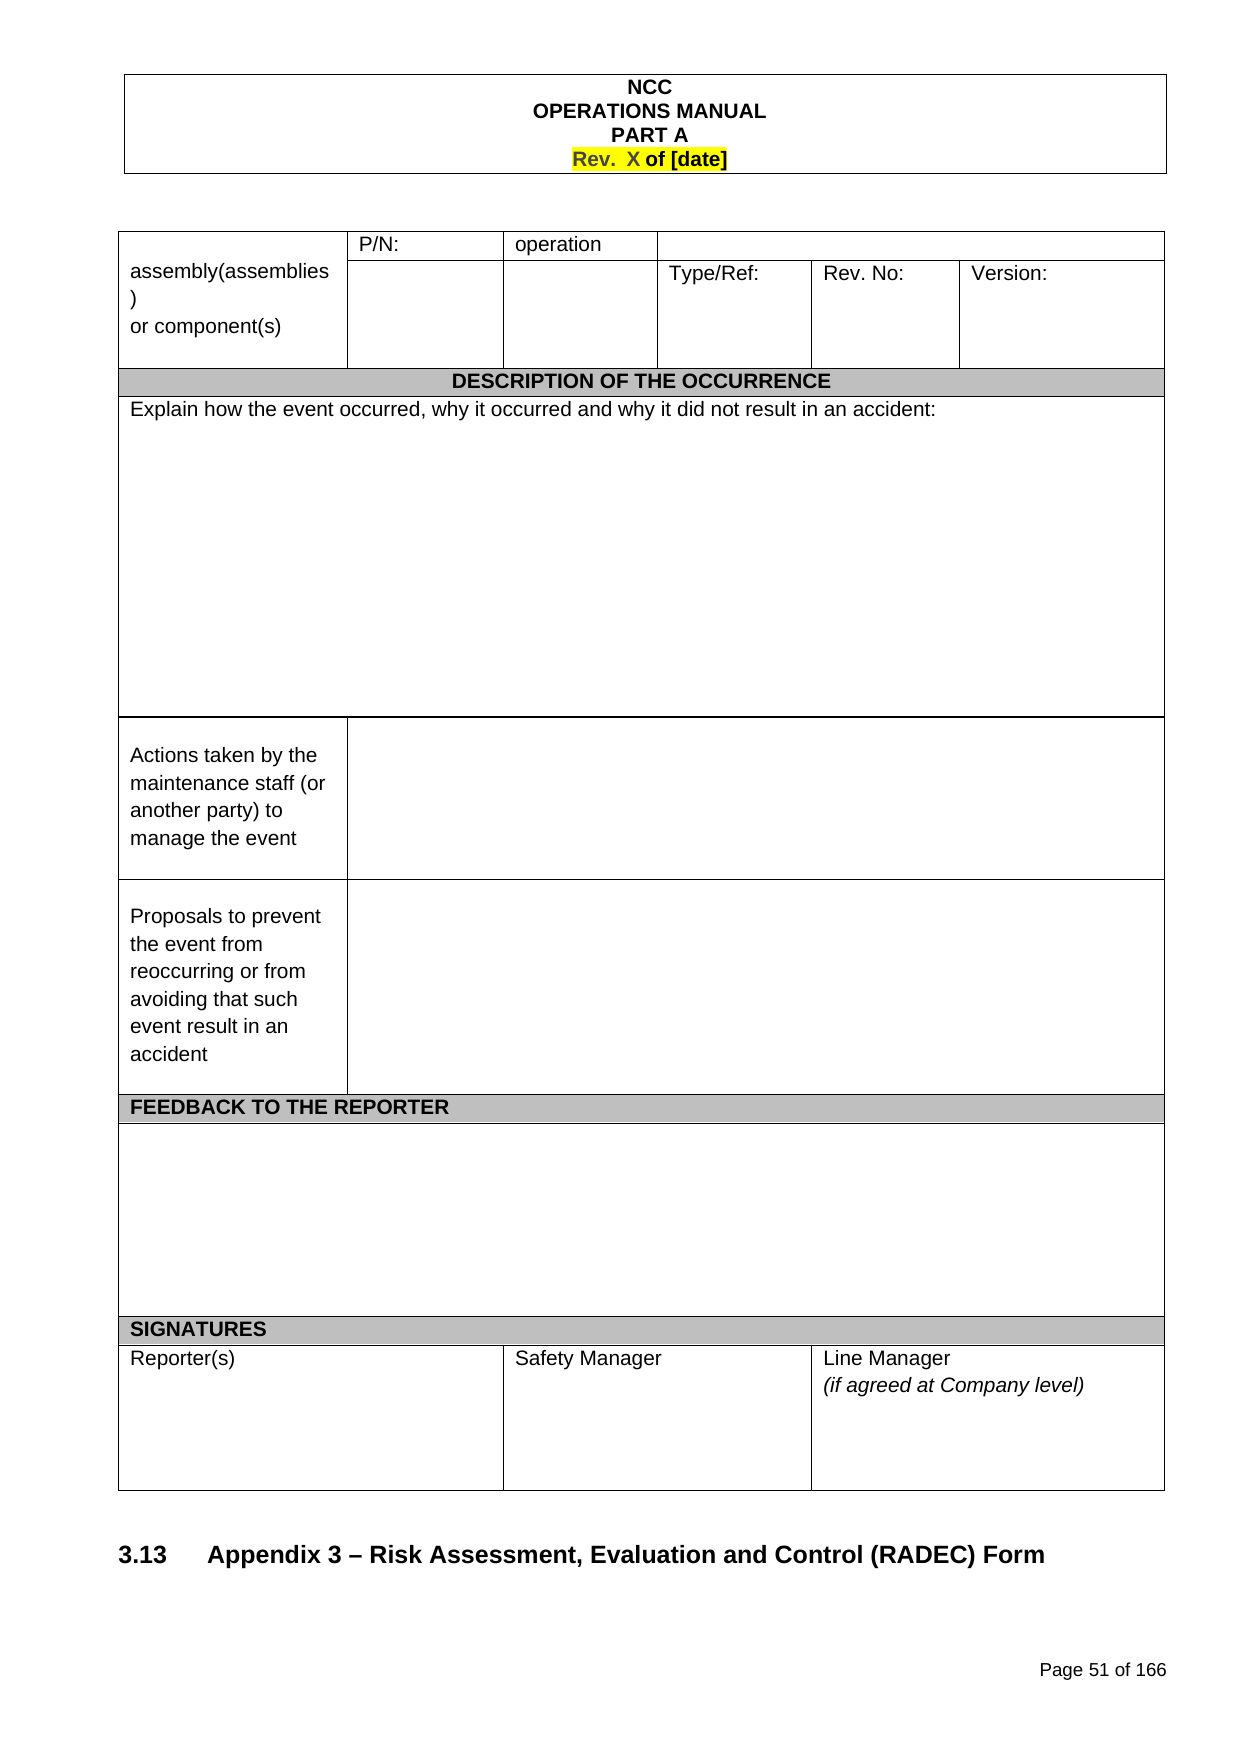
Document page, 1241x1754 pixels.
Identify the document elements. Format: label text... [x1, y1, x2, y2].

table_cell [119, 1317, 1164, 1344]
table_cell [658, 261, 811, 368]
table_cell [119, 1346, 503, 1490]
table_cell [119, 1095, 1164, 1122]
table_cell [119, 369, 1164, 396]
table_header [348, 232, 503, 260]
subtitle Appendix 3 – Risk Assessment, Evaluation and Control (RADEC) Form [118, 1540, 1181, 1568]
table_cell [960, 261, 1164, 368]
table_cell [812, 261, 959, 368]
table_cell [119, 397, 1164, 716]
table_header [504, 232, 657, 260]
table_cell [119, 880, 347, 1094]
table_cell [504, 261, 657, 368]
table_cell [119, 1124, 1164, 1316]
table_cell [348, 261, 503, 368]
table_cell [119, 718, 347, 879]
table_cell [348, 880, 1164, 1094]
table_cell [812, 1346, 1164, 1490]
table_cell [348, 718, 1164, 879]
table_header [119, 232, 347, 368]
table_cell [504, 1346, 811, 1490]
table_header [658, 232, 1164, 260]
